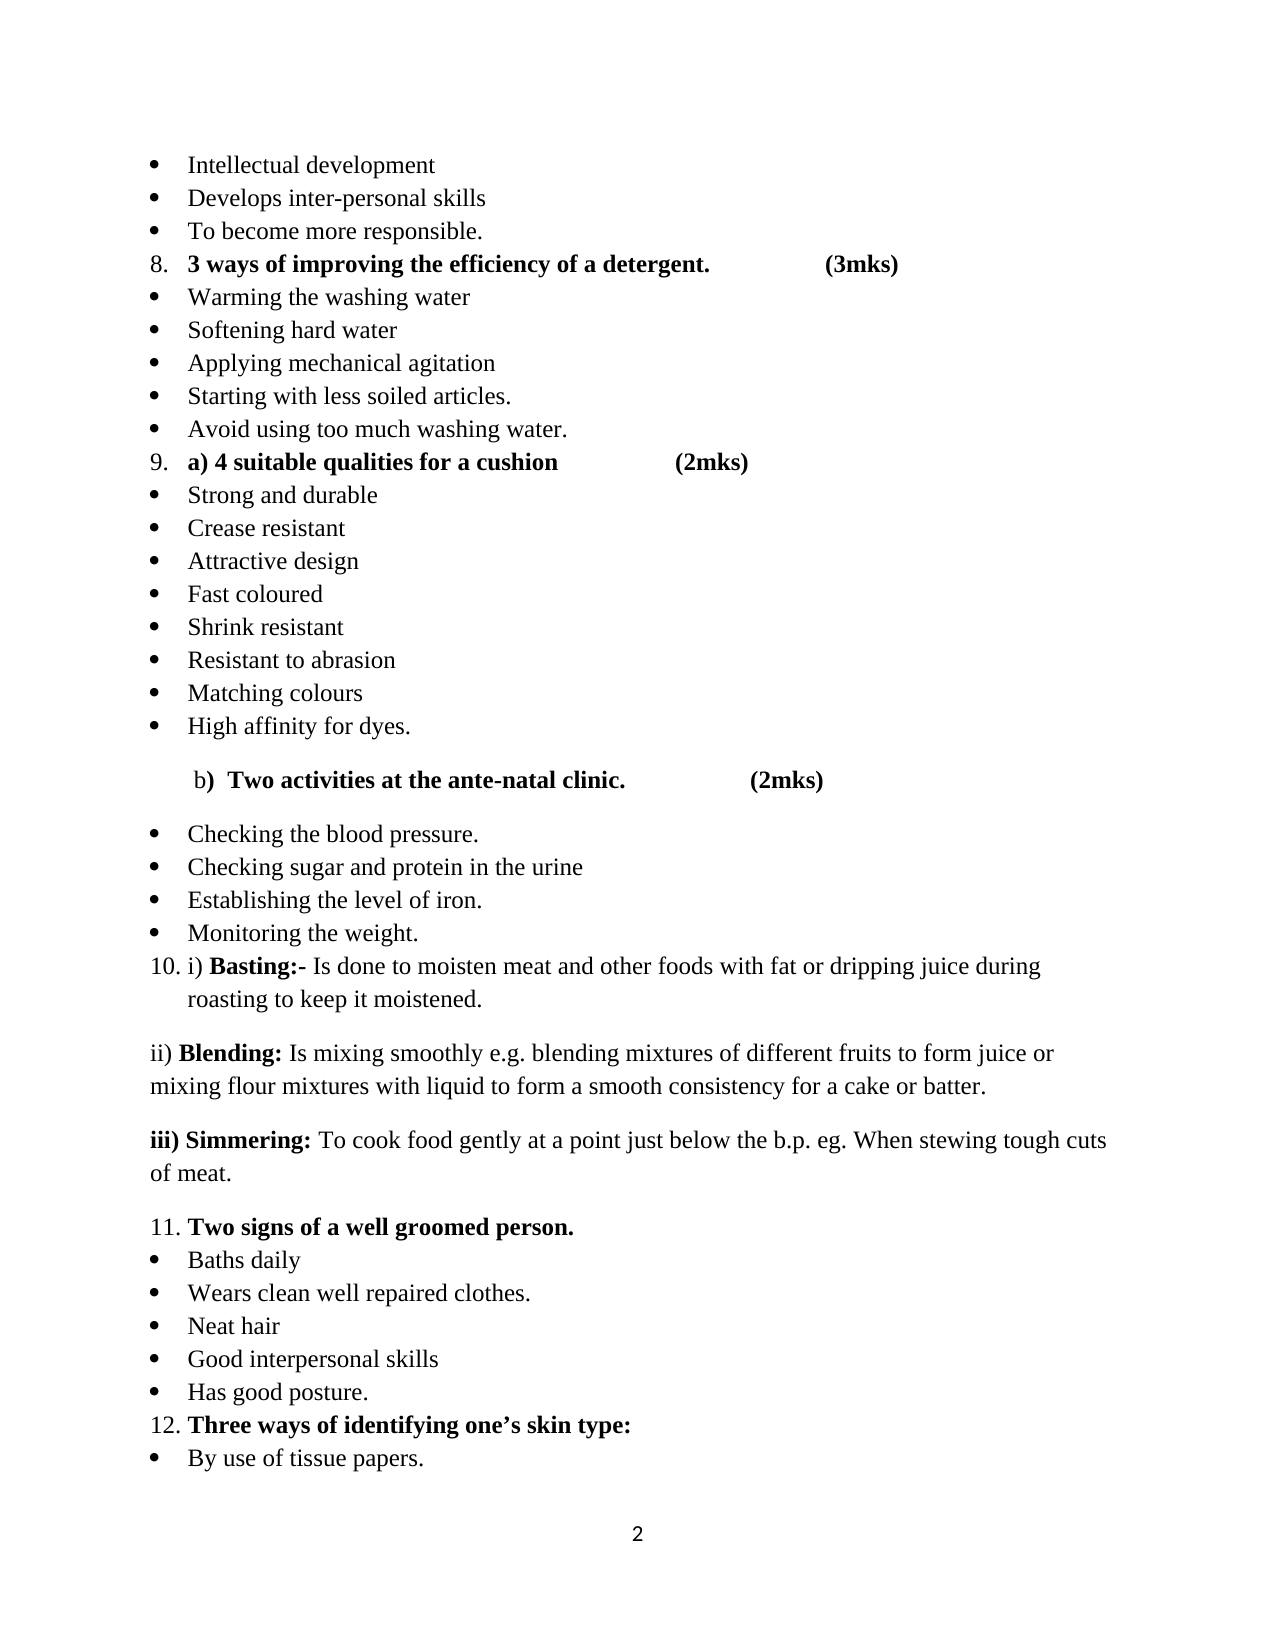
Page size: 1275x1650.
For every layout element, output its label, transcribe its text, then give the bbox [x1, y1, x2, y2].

list Shrink resistant [150, 612, 1125, 641]
list Resistant to abrasion [150, 645, 1125, 674]
list Develops inter-personal skills [150, 183, 1125, 212]
list a) 4 suitable qualities for a cushion (2mks) [150, 447, 1125, 476]
list i) Basting:- Is done to moisten meat and other foods with fat or dripping juice during roasting to keep it moistened. [150, 951, 1125, 1013]
list Wears clean well repaired clothes. [150, 1278, 1125, 1307]
list Strong and durable [150, 480, 1125, 509]
list Crease resistant [150, 513, 1125, 542]
list Matching colours [150, 678, 1125, 707]
list Attractive design [150, 546, 1125, 575]
list By use of tissue papers. [150, 1443, 1125, 1472]
list Checking the blood pressure. [150, 819, 1125, 848]
list Monitoring the weight. [150, 918, 1125, 947]
list Establishing the level of iron. [150, 885, 1125, 914]
text b) Two activities at the ante-natal clinic. (2mks) [150, 765, 1125, 794]
list Has good posture. [150, 1377, 1125, 1406]
list Neat hair [150, 1311, 1125, 1339]
list Baths daily [150, 1245, 1125, 1273]
list Softening hard water [150, 315, 1125, 344]
list High affinity for dyes. [150, 711, 1125, 740]
list Good interpersonal skills [150, 1344, 1125, 1373]
list 3 ways of improving the efficiency of a detergent. (3mks) [150, 249, 1125, 278]
list Three ways of identifying one’s skin type: [150, 1410, 1125, 1439]
text iii) Simmering: To cook food gently at a point just below the b.p. eg. When stewing tough cuts of meat. [150, 1125, 1125, 1187]
list Starting with less soiled articles. [150, 381, 1125, 410]
list Applying mechanical agitation [150, 348, 1125, 377]
list Intellectual development [150, 150, 1125, 179]
list Checking sugar and protein in the urine [150, 852, 1125, 881]
list Avoid using too much washing water. [150, 414, 1125, 443]
text ii) Blending: Is mixing smoothly e.g. blending mixtures of different fruits to form juice or mixing flour mixtures with liquid to form a smooth consistency for a cake or batter. [150, 1038, 1125, 1100]
list To become more responsible. [150, 216, 1125, 245]
list Fast coloured [150, 579, 1125, 608]
list Warming the washing water [150, 282, 1125, 311]
list Two signs of a well groomed person. [150, 1212, 1125, 1241]
